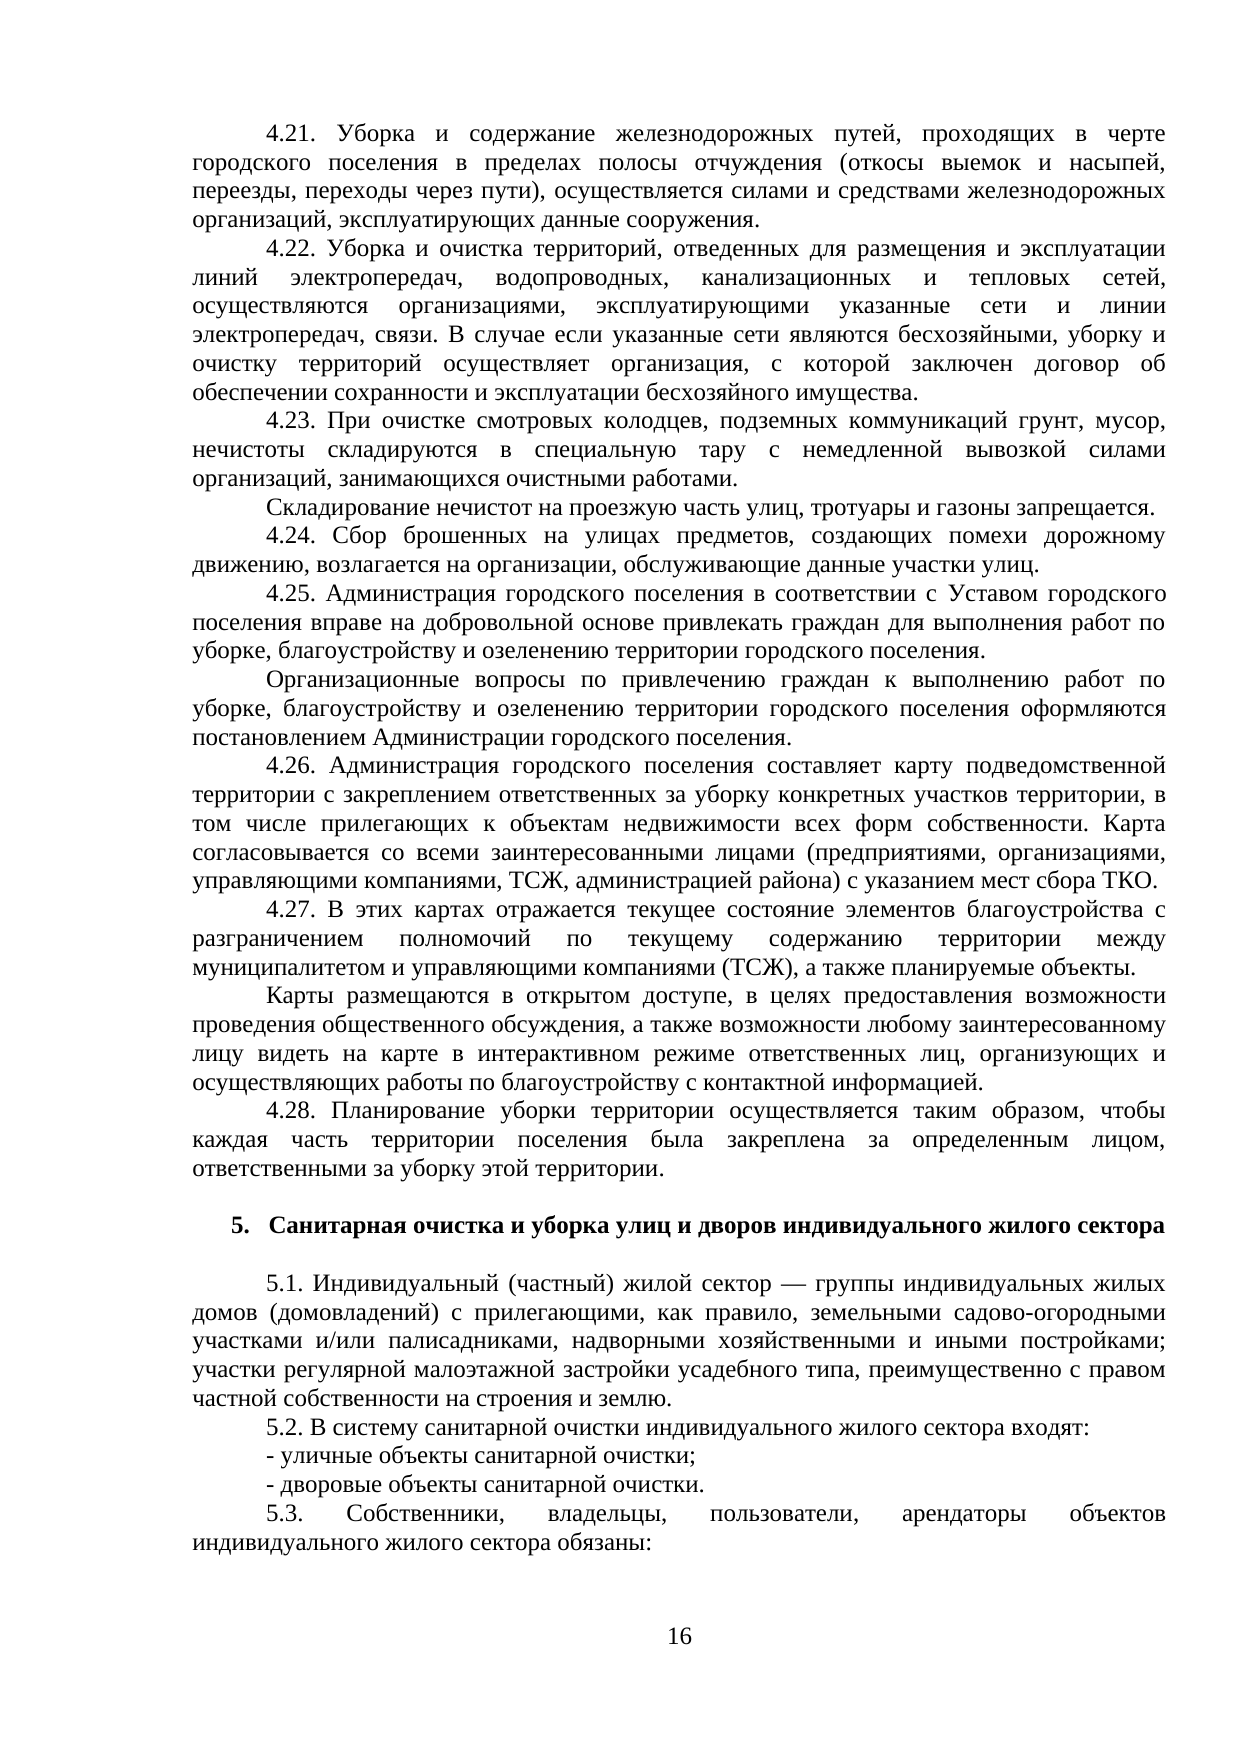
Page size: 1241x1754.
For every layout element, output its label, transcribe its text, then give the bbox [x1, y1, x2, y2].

text 4.25. Администрация городского поселения в соответствии с Уставом городского поселения вправе на добровольной основе привлекать граждан для выполнения работ по уборке, благоустройству и озеленению территории городского поселения. [192, 578, 1167, 664]
text 5.1. Индивидуальный (частный) жилой сектор — группы индивидуальных жилых домов (домовладений) с прилегающими, как правило, земельными садово-огородными участками и/или палисадниками, надворными хозяйственными и иными постройками; участки регулярной малоэтажной застройки усадебного типа, преимущественно с правом частной собственности на строения и землю. [192, 1268, 1167, 1412]
text Карты размещаются в открытом доступе, в целях предоставления возможности проведения общественного обсуждения, а также возможности любому заинтересованному лицу видеть на карте в интерактивном режиме ответственных лиц, организующих и осуществляющих работы по благоустройству с контактной информацией. [192, 981, 1167, 1096]
text Организационные вопросы по привлечению граждан к выполнению работ по уборке, благоустройству и озеленению территории городского поселения оформляются постановлением Администрации городского поселения. [192, 664, 1167, 751]
text 4.28. Планирование уборки территории осуществляется таким образом, чтобы каждая часть территории поселения была закреплена за определенным лицом, ответственными за уборку этой территории. [192, 1096, 1167, 1182]
text 4.26. Администрация городского поселения составляет карту подведомственной территории с закреплением ответственных за уборку конкретных участков территории, в том числе прилегающих к объектам недвижимости всех форм собственности. Карта согласовывается со всеми заинтересованными лицами (предприятиями, организациями, управляющими компаниями, ТСЖ, администрацией района) с указанием мест сбора ТКО. [192, 751, 1167, 894]
text 4.23. При очистке смотровых колодцев, подземных коммуникаций грунт, мусор, нечистоты складируются в специальную тару с немедленной вывозкой силами организаций, занимающихся очистными работами. [192, 406, 1167, 492]
list Санитарная очистка и уборка улиц и дворов индивидуального жилого сектора [229, 1211, 1167, 1239]
text 4.27. В этих картах отражается текущее состояние элементов благоустройства с разграничением полномочий по текущему содержанию территории между муниципалитетом и управляющими компаниями (ТСЖ), а также планируемые объекты. [192, 894, 1167, 981]
text - дворовые объекты санитарной очистки. [192, 1469, 1167, 1498]
text 4.22. Уборка и очистка территорий, отведенных для размещения и эксплуатации линий электропередач, водопроводных, канализационных и тепловых сетей, осуществляются организациями, эксплуатирующими указанные сети и линии электропередач, связи. В случае если указанные сети являются бесхозяйными, уборку и очистку территорий осуществляет организация, с которой заключен договор об обеспечении сохранности и эксплуатации бесхозяйного имущества. [192, 233, 1167, 406]
text 4.21. Уборка и содержание железнодорожных путей, проходящих в черте городского поселения в пределах полосы отчуждения (откосы выемок и насыпей, переезды, переходы через пути), осуществляется силами и средствами железнодорожных организаций, эксплуатирующих данные сооружения. [192, 118, 1167, 233]
text 5.2. В систему санитарной очистки индивидуального жилого сектора входят: [192, 1412, 1167, 1441]
text Складирование нечистот на проезжую часть улиц, тротуары и газоны запрещается. [192, 492, 1167, 521]
text 5.3. Собственники, владельцы, пользователи, арендаторы объектов индивидуального жилого сектора обязаны: [192, 1498, 1167, 1556]
text - уличные объекты санитарной очистки; [192, 1441, 1167, 1469]
text 4.24. Сбор брошенных на улицах предметов, создающих помехи дорожному движению, возлагается на организации, обслуживающие данные участки улиц. [192, 521, 1167, 578]
